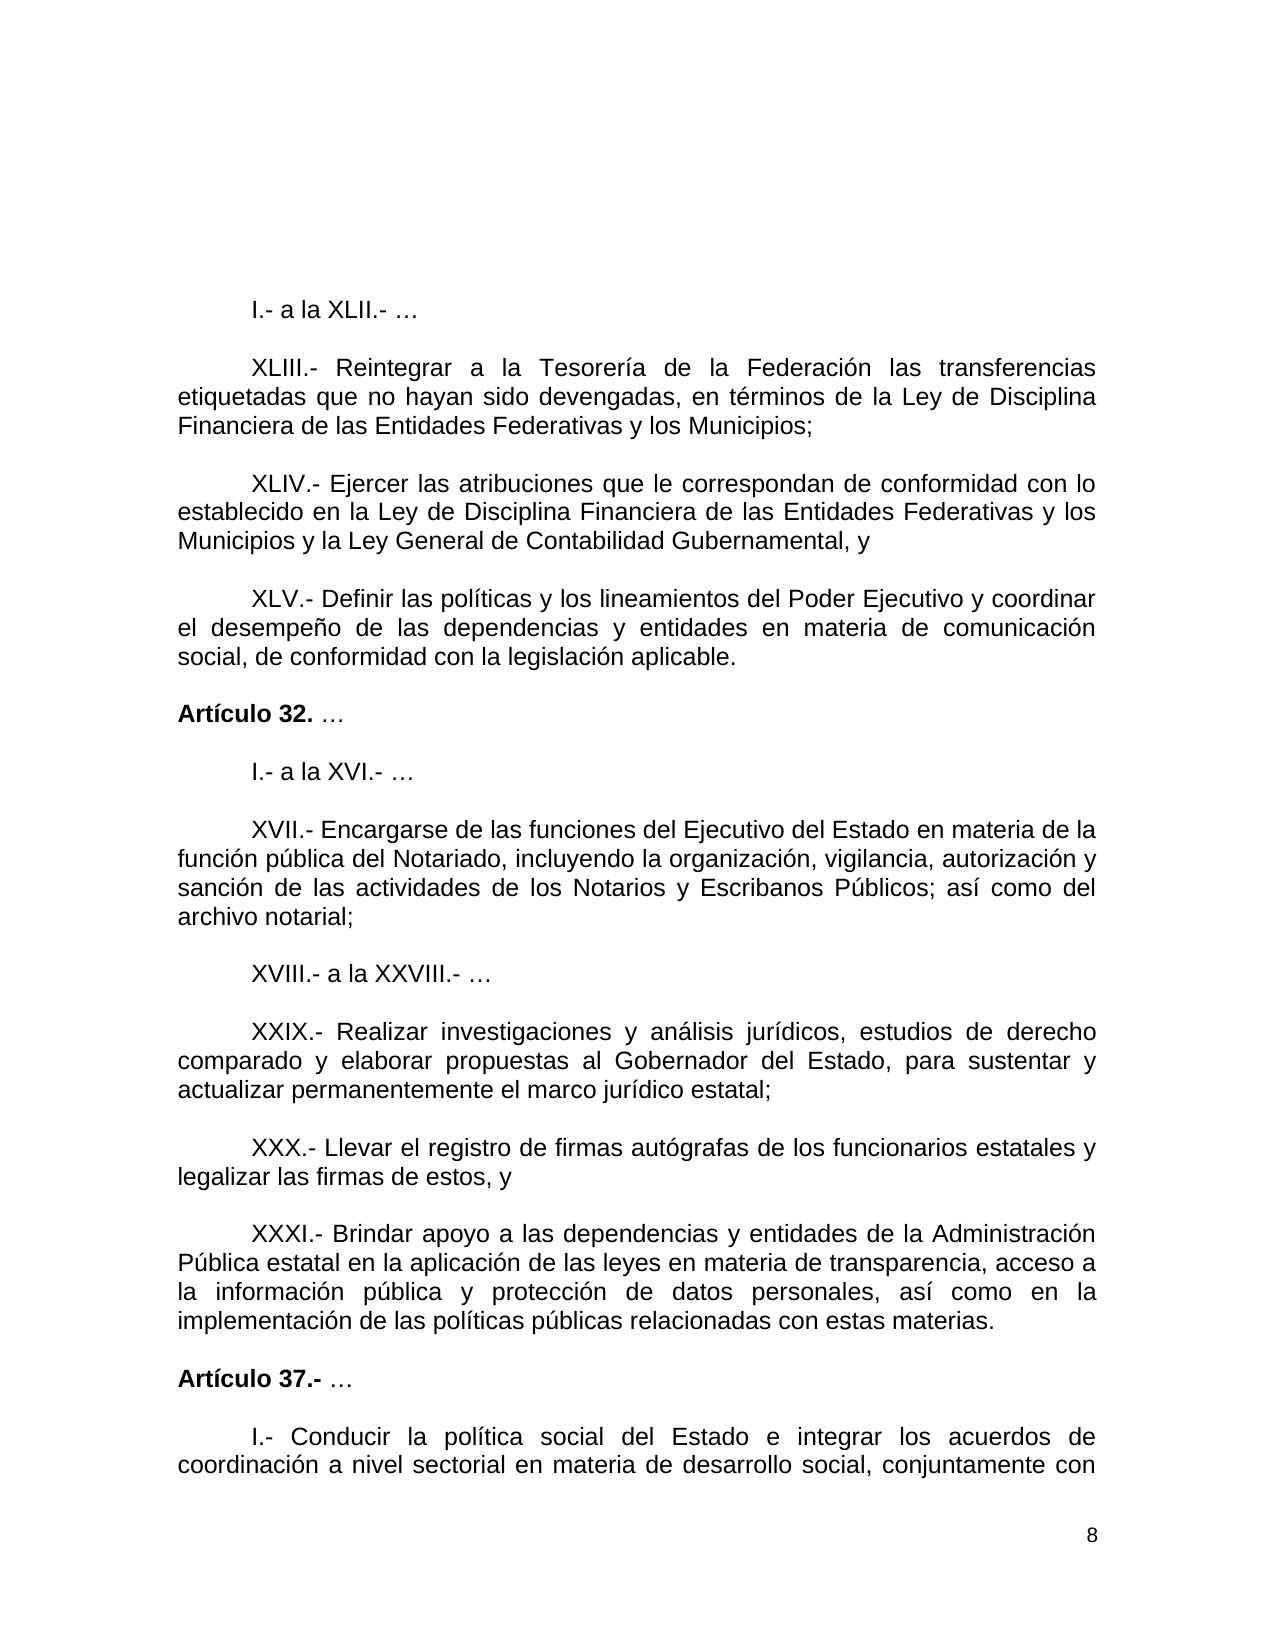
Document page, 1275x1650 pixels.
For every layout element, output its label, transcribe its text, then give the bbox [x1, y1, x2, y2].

text XXX.- Llevar el registro de firmas autógrafas de los funcionarios estatales y legalizar las firmas de estos, y [177, 1133, 1098, 1190]
text I.- a la XLII.- … [177, 295, 1098, 324]
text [177, 1422, 1098, 1479]
text I.- a la XVI.- … [177, 757, 1098, 786]
text Artículo 32. … [177, 699, 1098, 728]
text XLIII.- Reintegrar a la Tesorería de la Federación las transferencias etiquetadas que no hayan sido devengadas, en términos de la Ley de Disciplina Financiera de las Entidades Federativas y los Municipios; [177, 353, 1098, 439]
text XLIV.- Ejercer las atribuciones que le correspondan de conformidad con lo establecido en la Ley de Disciplina Financiera de las Entidades Federativas y los Municipios y la Ley General de Contabilidad Gubernamental, y [177, 469, 1098, 555]
text XVIII.- a la XXVIII.- … [177, 959, 1098, 988]
text XVII.- Encargarse de las funciones del Ejecutivo del Estado en materia de la función pública del Notariado, incluyendo la organización, vigilancia, autorización y sanción de las actividades de los Notarios y Escribanos Públicos; así como del archivo notarial; [177, 815, 1098, 930]
text XXIX.- Realizar investigaciones y análisis jurídicos, estudios de derecho comparado y elaborar propuestas al Gobernador del Estado, para sustentar y actualizar permanentemente el marco jurídico estatal; [177, 1017, 1098, 1104]
text XLV.- Definir las políticas y los lineamientos del Poder Ejecutivo y coordinar el desempeño de las dependencias y entidades en materia de comunicación social, de conformidad con la legislación aplicable. [177, 584, 1098, 670]
text Artículo 37.- … [177, 1364, 1098, 1392]
text XXXI.- Brindar apoyo a las dependencias y entidades de la Administración Pública estatal en la aplicación de las leyes en materia de transparencia, acceso a la información pública y protección de datos personales, así como en la implementación de las políticas públicas relacionadas con estas materias. [177, 1219, 1098, 1334]
